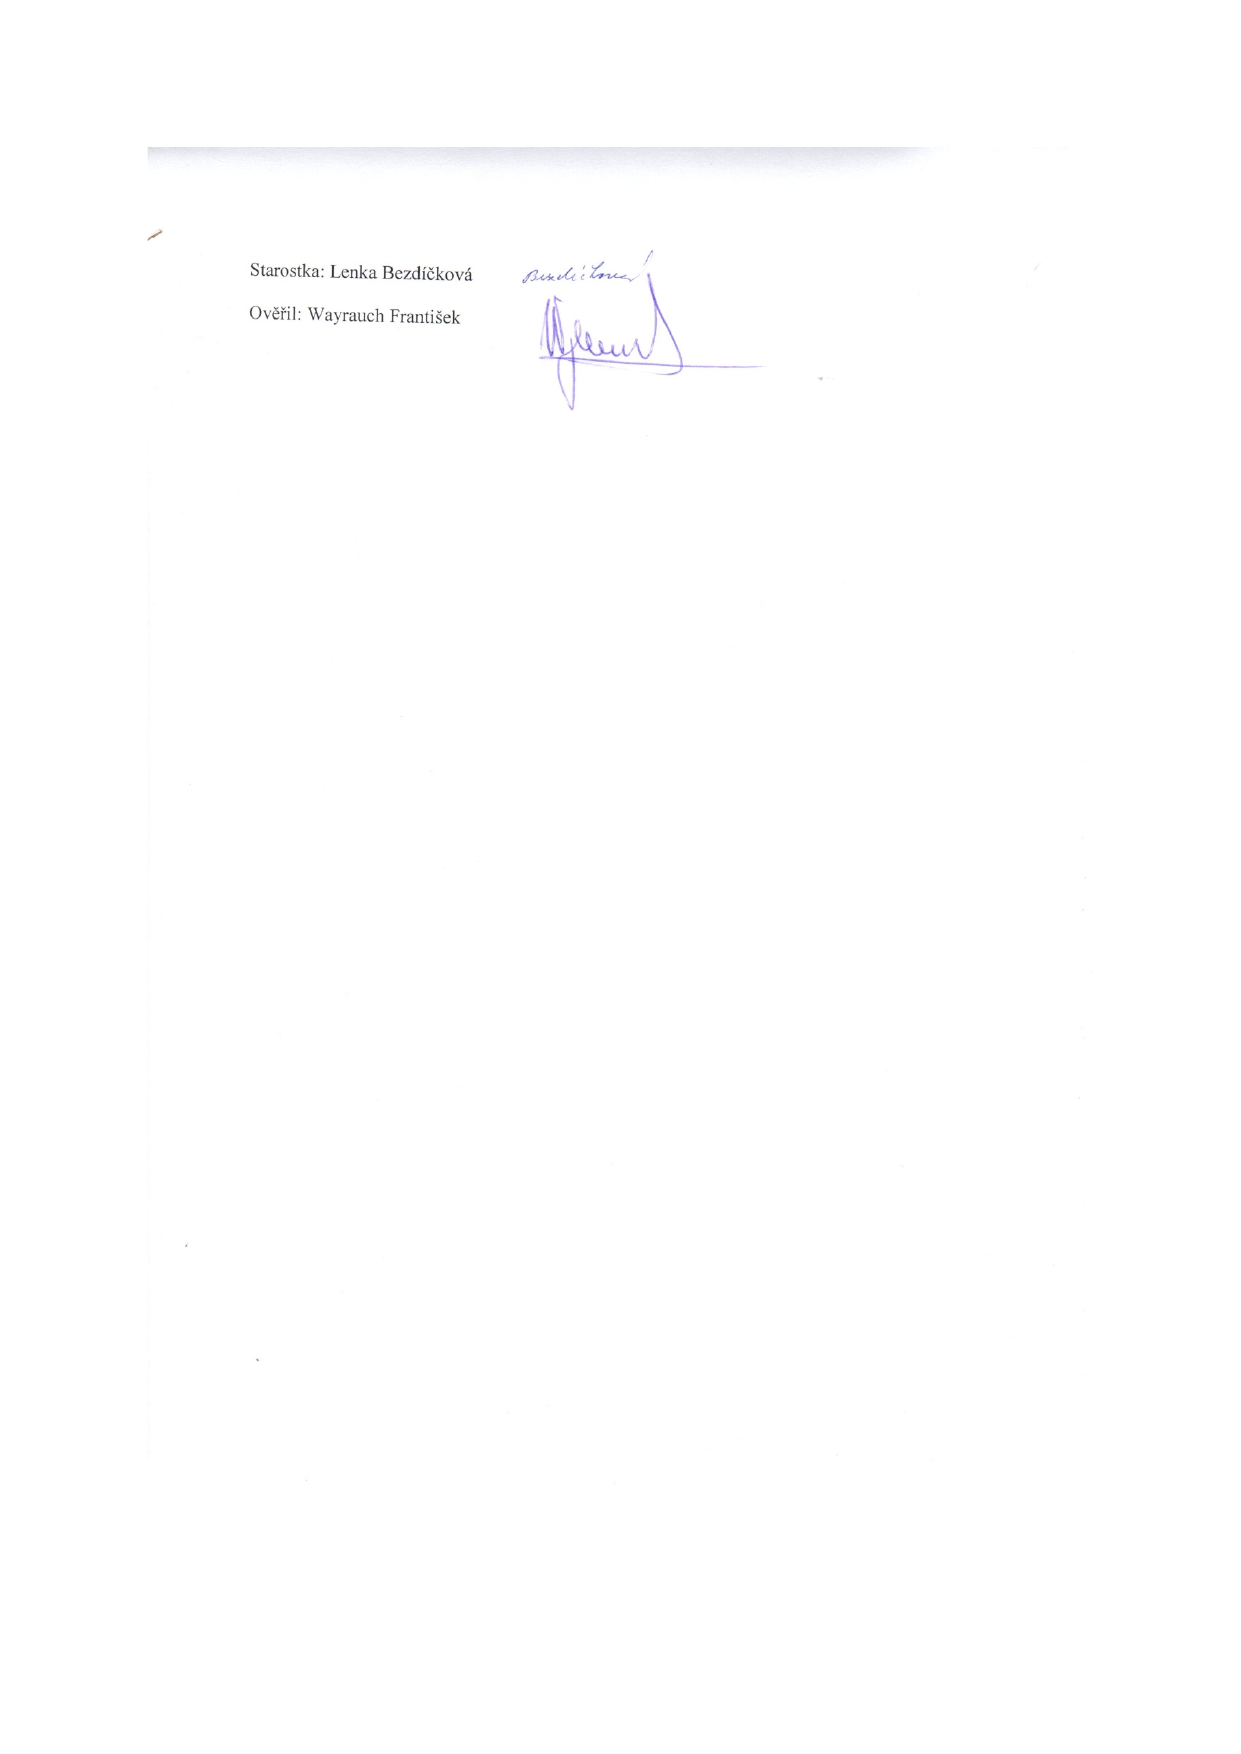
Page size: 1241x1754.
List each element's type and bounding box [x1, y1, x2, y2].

picture [147, 147, 1093, 1485]
